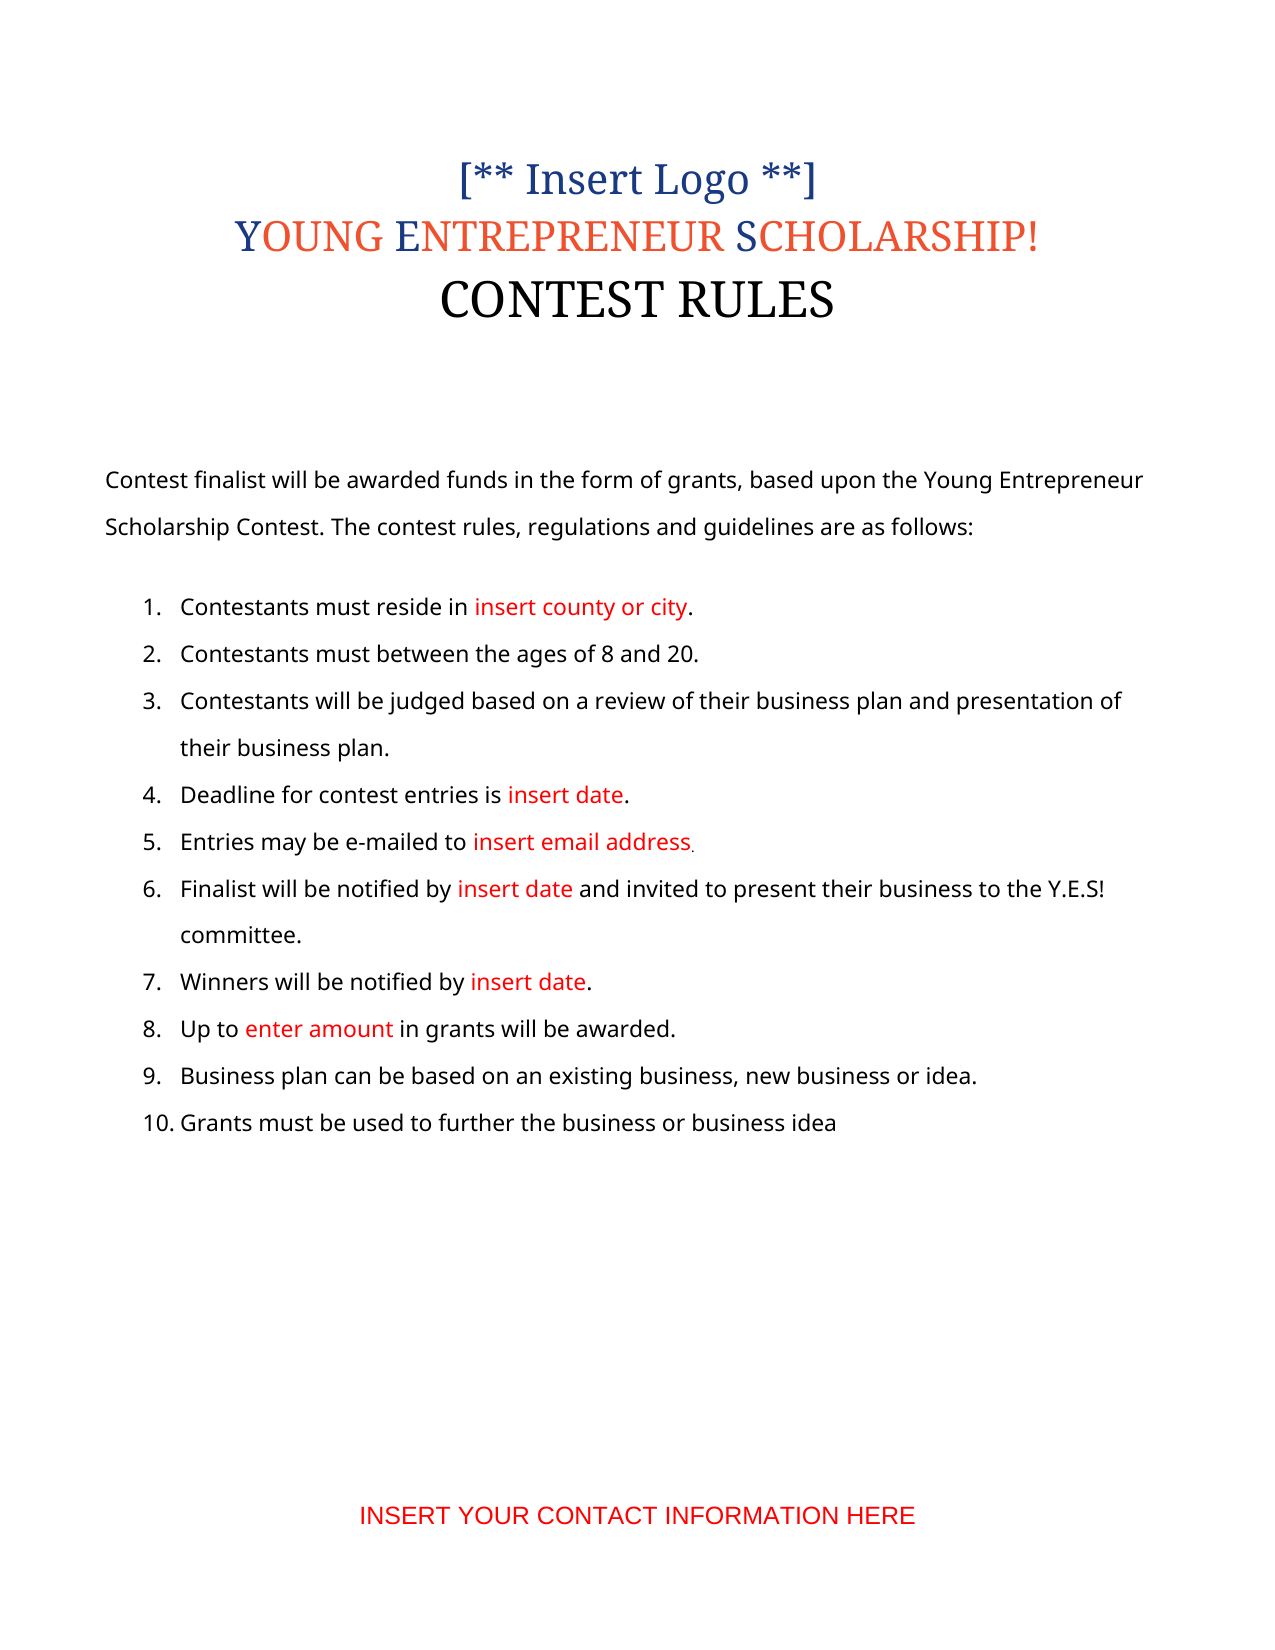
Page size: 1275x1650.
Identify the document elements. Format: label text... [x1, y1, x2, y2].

list Entries may be e-mailed to insert email address. [142, 826, 1170, 857]
list Contestants must between the ages of 8 and 20. [142, 638, 1160, 669]
list Grants must be used to further the business or business idea [142, 1107, 1155, 1138]
text Contest finalist will be awarded funds in the form of grants, based upon the Young Entrepreneur Scholarship Contest. The contest rules, regulations and guidelines are as follows: [105, 464, 1170, 542]
list Up to enter amount in grants will be awarded. [142, 1013, 1170, 1044]
list Finalist will be notified by insert date and invited to present their business to the Y.E.S! committee. [142, 872, 1170, 951]
list Business plan can be based on an existing business, new business or idea. [142, 1060, 1065, 1091]
list Deadline for contest entries is insert date. [142, 779, 1160, 810]
list Winners will be notified by insert date. [142, 966, 1159, 997]
list Contestants must reside in insert county or city. [142, 591, 1170, 622]
text CONTEST RULES [105, 263, 1170, 332]
list Contestants will be judged based on a review of their business plan and presentation of their business plan. [142, 685, 1160, 763]
